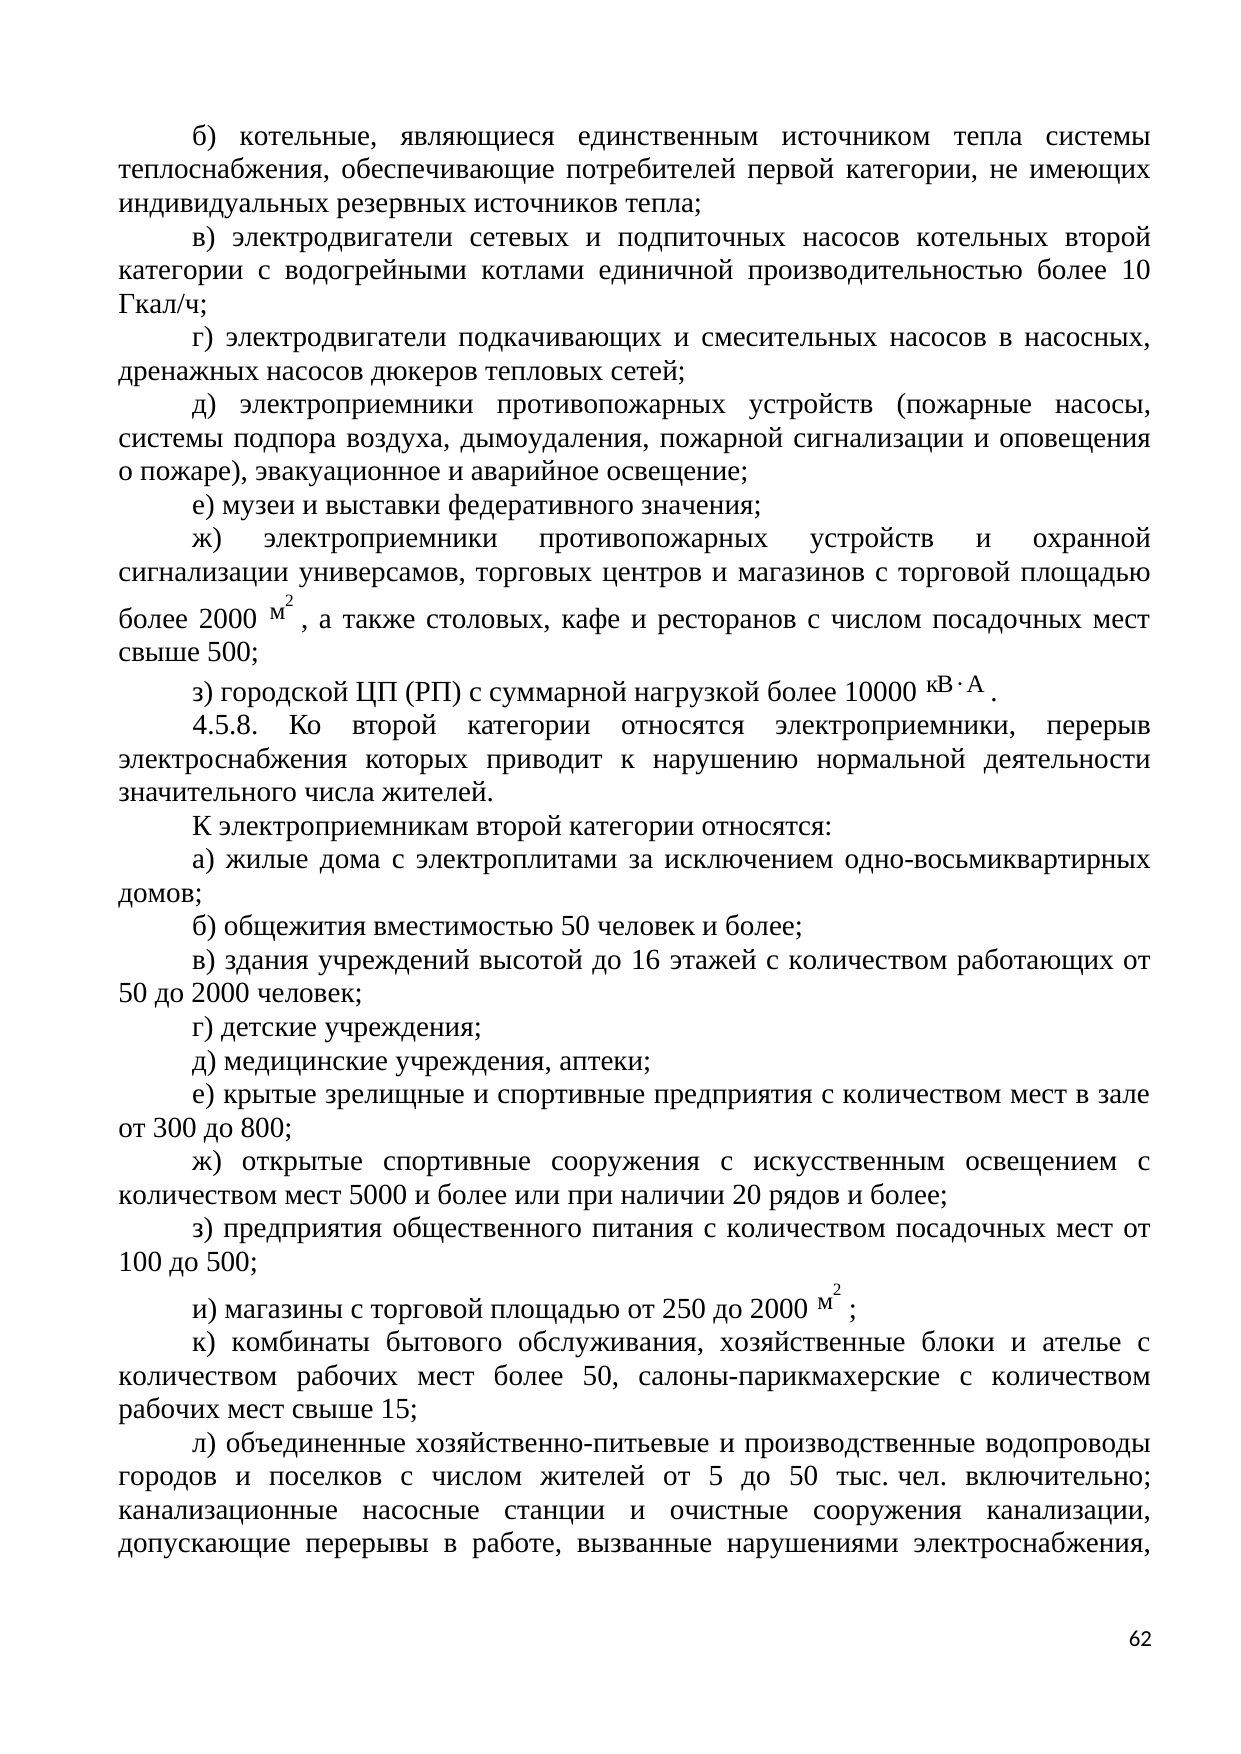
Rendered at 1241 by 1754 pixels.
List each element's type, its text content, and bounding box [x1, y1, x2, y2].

text а) жилые дома с электроплитами за исключением одно-восьмиквартирных домов; [118, 841, 1152, 908]
text 4.5.8. Ко второй категории относятся электроприемники, перерыв электроснабжения которых приводит к нарушению нормальной деятельности значительного числа жителей. [118, 707, 1152, 808]
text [118, 1425, 1152, 1559]
text г) электродвигатели подкачивающих и смесительных насосов в насосных, дренажных насосов дюкеров тепловых сетей; [118, 319, 1152, 386]
text д) медицинские учреждения, аптеки; [118, 1043, 1152, 1076]
text б) общежития вместимостью 50 человек и более; [118, 908, 1152, 942]
text и) магазины с торговой площадью от 250 до 2000 ; [118, 1277, 1152, 1324]
text в) здания учреждений высотой до 16 этажей с количеством работающих от 50 до 2000 человек; [118, 942, 1152, 1009]
text б) котельные, являющиеся единственным источником тепла системы теплоснабжения, обеспечивающие потребителей первой категории, не имеющих индивидуальных резервных источников тепла; [118, 118, 1152, 219]
text е) крытые зрелищные и спортивные предприятия с количеством мест в зале от 300 до 800; [118, 1076, 1152, 1143]
text к) комбинаты бытового обслуживания, хозяйственные блоки и ателье с количеством рабочих мест более 50, салоны-парикмахерские с количеством рабочих мест свыше 15; [118, 1324, 1152, 1425]
text ж) электроприемники противопожарных устройств и охранной сигнализации универсамов, торговых центров и магазинов с торговой площадью более 2000 , а также столовых, кафе и ресторанов с числом посадочных мест свыше 500; [118, 521, 1152, 668]
text г) детские учреждения; [118, 1009, 1152, 1043]
text з) предприятия общественного питания с количеством посадочных мест от 100 до 500; [118, 1210, 1152, 1277]
text К электроприемникам второй категории относятся: [118, 808, 1152, 841]
text з) городской ЦП (РП) с суммарной нагрузкой более 10000 . [118, 668, 1152, 707]
text д) электроприемники противопожарных устройств (пожарные насосы, системы подпора воздуха, дымоудаления, пожарной сигнализации и оповещения о пожаре), эвакуационное и аварийное освещение; [118, 386, 1152, 487]
text ж) открытые спортивные сооружения с искусственным освещением с количеством мест 5000 и более или при наличии 20 рядов и более; [118, 1143, 1152, 1210]
text е) музеи и выставки федеративного значения; [118, 487, 1152, 521]
text в) электродвигатели сетевых и подпиточных насосов котельных второй категории с водогрейными котлами единичной производительностью более 10 Гкал/ч; [118, 219, 1152, 319]
